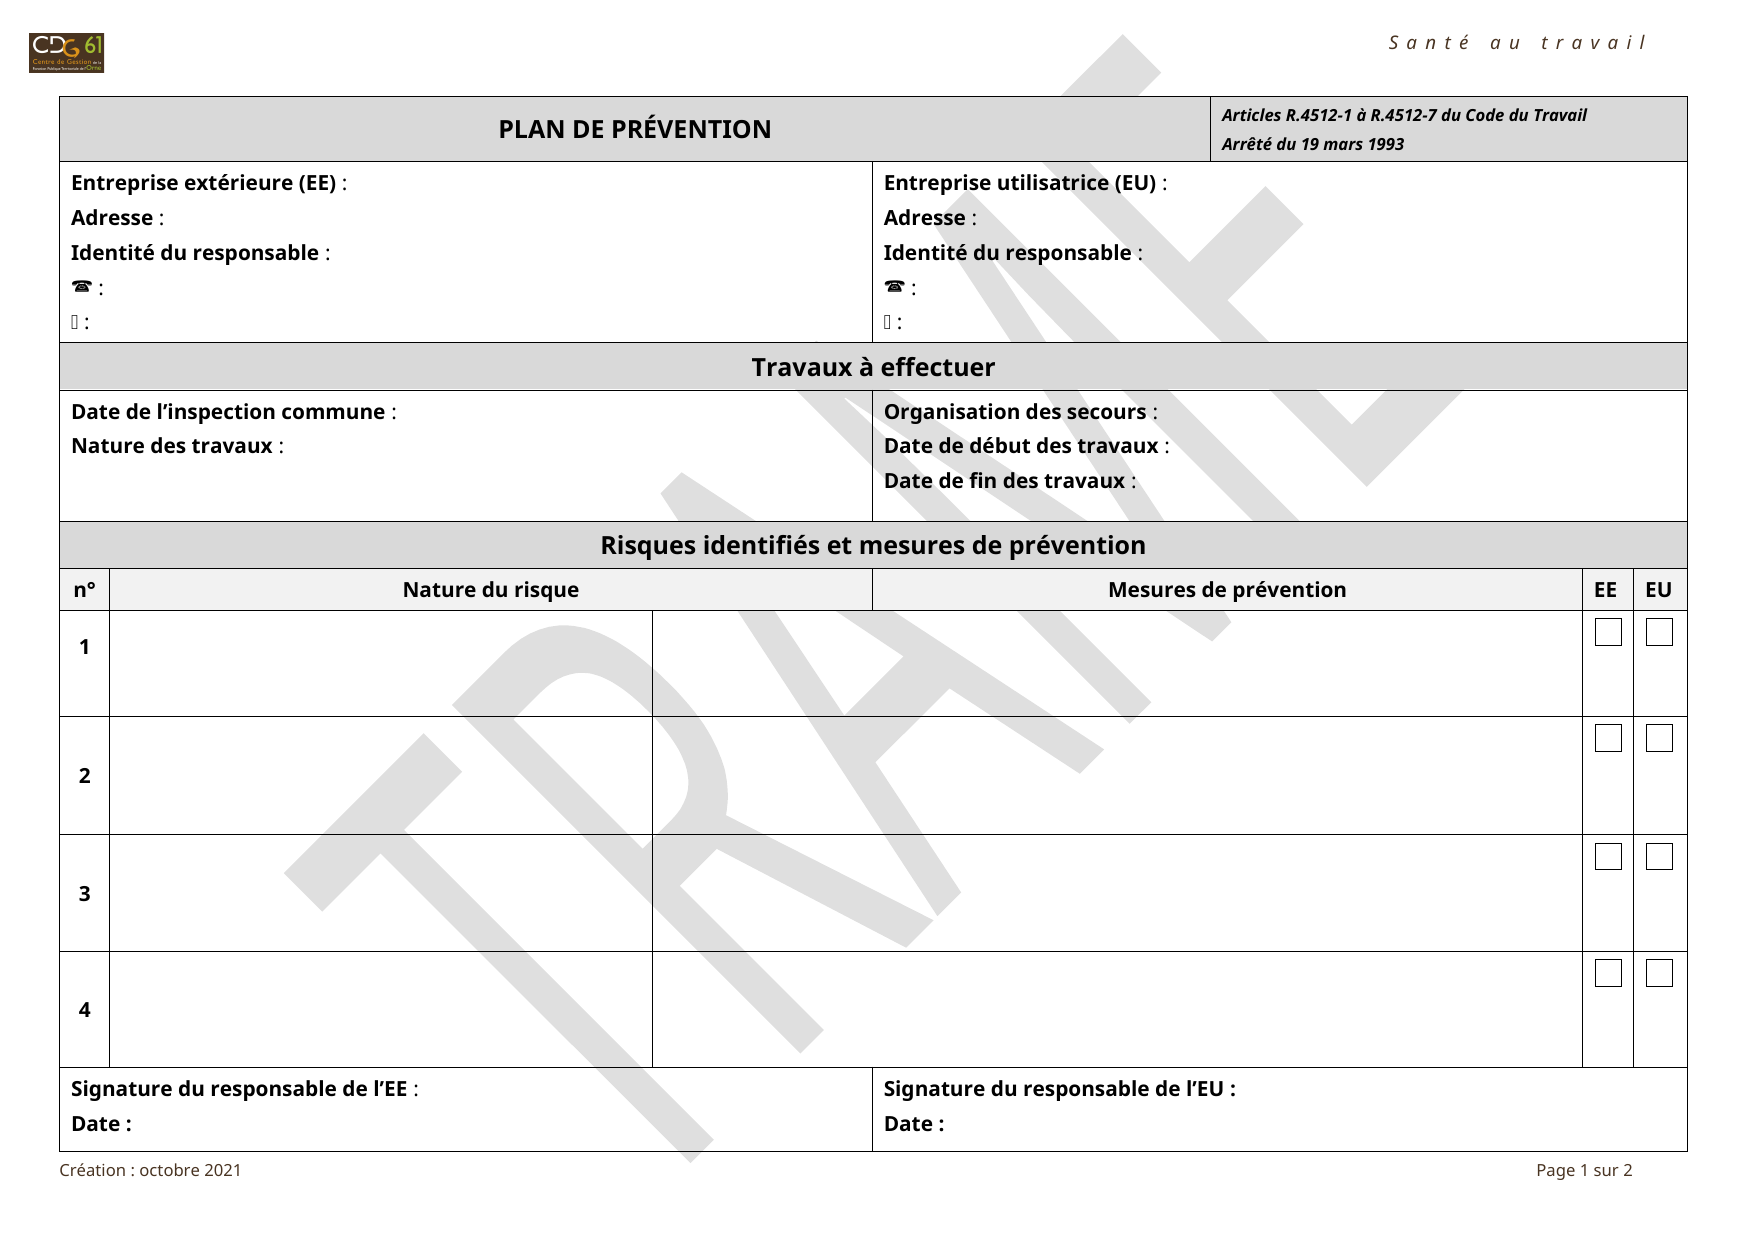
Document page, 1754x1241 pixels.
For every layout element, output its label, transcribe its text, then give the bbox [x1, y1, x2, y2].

table_cell EU [1634, 569, 1687, 610]
table_cell [1583, 717, 1633, 834]
table_cell [1634, 835, 1687, 951]
table_cell Risques identifiés et mesures de prévention [60, 522, 1687, 568]
table_cell Organisation des secours : Date de début des travaux : Date de fin des travaux : [873, 391, 1687, 521]
table_cell [110, 835, 652, 951]
table_cell 2 [60, 717, 109, 834]
table_cell EE [1583, 569, 1633, 610]
table_cell [1634, 717, 1687, 834]
table_cell Entreprise extérieure (EE) : Adresse : Identité du responsable : : : [60, 162, 872, 342]
table_cell Travaux à effectuer [60, 343, 1687, 389]
table_cell Entreprise utilisatrice (EU) : Adresse : Identité du responsable : : : [873, 162, 1687, 342]
table_cell Mesures de prévention [873, 569, 1582, 610]
table_cell 1 [60, 611, 109, 716]
table_cell [653, 952, 1582, 1067]
table_cell [110, 611, 652, 716]
table_cell Nature du risque [110, 569, 872, 610]
table_cell Date de l’inspection commune : Nature des travaux : [60, 391, 872, 521]
table_cell [1634, 952, 1687, 1067]
table_cell [110, 952, 652, 1067]
table_cell 4 [60, 952, 109, 1067]
picture [29, 33, 105, 73]
table_cell [1583, 835, 1633, 951]
table_cell n° [60, 569, 109, 610]
table_cell [1634, 611, 1687, 716]
table_cell [653, 835, 1582, 951]
table_cell [653, 611, 1582, 716]
table_cell Signature du responsable de l’EU : Date : [873, 1068, 1687, 1151]
table_cell Signature du responsable de l’EE : Date : [60, 1068, 872, 1151]
table_cell [653, 717, 1582, 834]
table_header PLAN DE PRÉVENTION [60, 97, 1210, 161]
table_cell 3 [60, 835, 109, 951]
table_header Articles R.4512-1 à R.4512-7 du Code du Travail Arrêté du 19 mars 1993 [1211, 97, 1687, 161]
table_cell [110, 717, 652, 834]
table_cell [1583, 952, 1633, 1067]
table_cell [1583, 611, 1633, 716]
